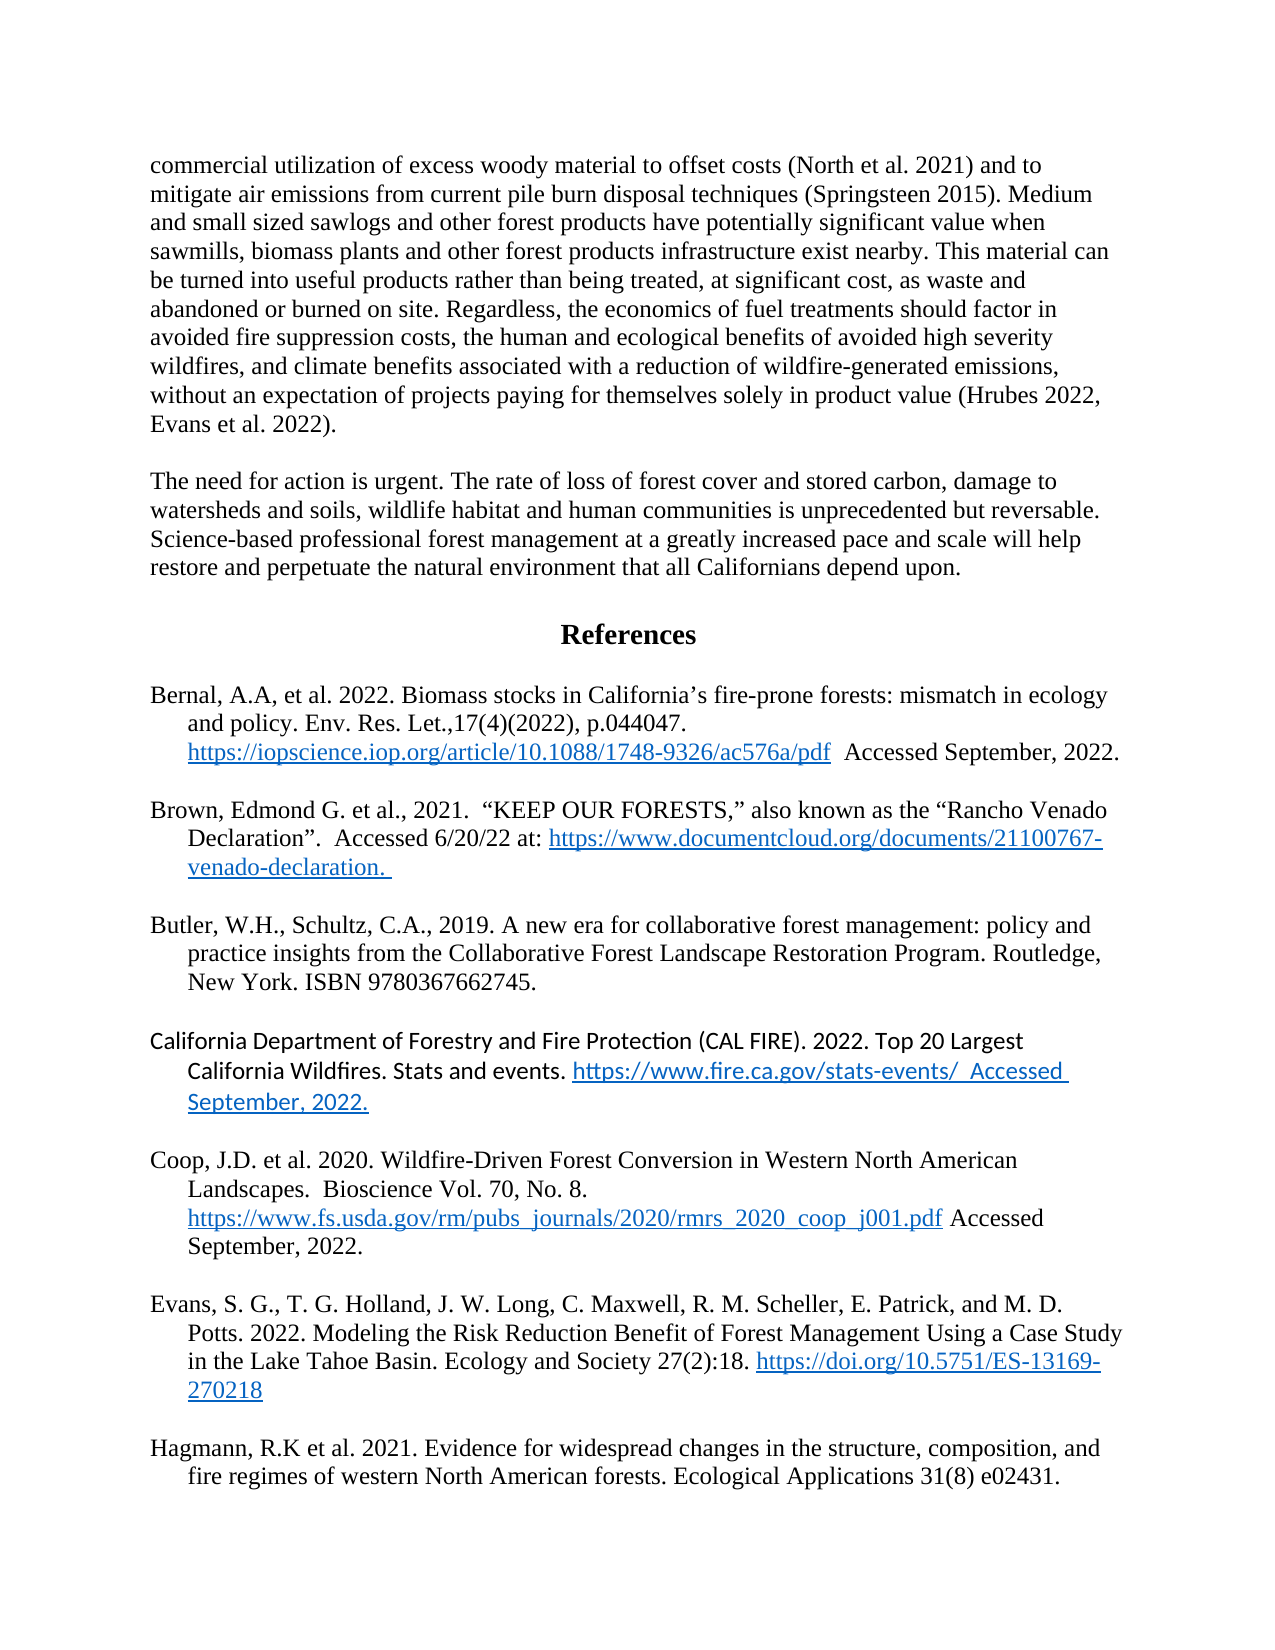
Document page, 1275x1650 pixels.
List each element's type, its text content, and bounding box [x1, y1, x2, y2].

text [150, 150, 1125, 437]
text Butler, W.H., Schultz, C.A., 2019. A new era for collaborative forest management: policy and practice insights from the Collaborative Forest Landscape Restoration Program. Routledge, New York. ISBN 9780367662745. [150, 910, 1125, 996]
text Bernal, A.A, et al. 2022. Biomass stocks in California’s fire-prone forests: mismatch in ecology and policy. Env. Res. Let.,17(4)(2022), p.044047. https://iopscience.iop.org/article/10.1088/1748-9326/ac576a/pdf Accessed September, 2022. [150, 680, 1125, 766]
text The need for action is urgent. The rate of loss of forest cover and stored carbon, damage to watersheds and soils, wildlife habitat and human communities is unprecedented but reversable. Science-based professional forest management at a greatly increased pace and scale will help restore and perpetuate the natural environment that all Californians depend upon. [150, 466, 1102, 581]
text Evans, S. G., T. G. Holland, J. W. Long, C. Maxwell, R. M. Scheller, E. Patrick, and M. D. Potts. 2022. Modeling the Risk Reduction Benefit of Forest Management Using a Case Study in the Lake Tahoe Basin. Ecology and Society 27(2):18. https://doi.org/10.5751/ES-13169-270218 [150, 1289, 1125, 1404]
text Coop, J.D. et al. 2020. Wildfire-Driven Forest Conversion in Western North American Landscapes. Bioscience Vol. 70, No. 8. https://www.fs.usda.gov/rm/pubs_journals/2020/rmrs_2020_coop_j001.pdf Accessed September, 2022. [150, 1145, 1125, 1260]
text California Department of Forestry and Fire Protection (CAL FIRE). 2022. Top 20 Largest California Wildfires. Stats and events. https://www.fire.ca.gov/stats-events/ Accessed September, 2022. [150, 1025, 1125, 1116]
text References [150, 617, 1032, 651]
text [150, 1433, 1125, 1490]
text Brown, Edmond G. et al., 2021. “KEEP OUR FORESTS,” also known as the “Rancho Venado Declaration”. Accessed 6/20/22 at: https://www.documentcloud.org/documents/21100767-venado-declaration. [150, 795, 1125, 881]
